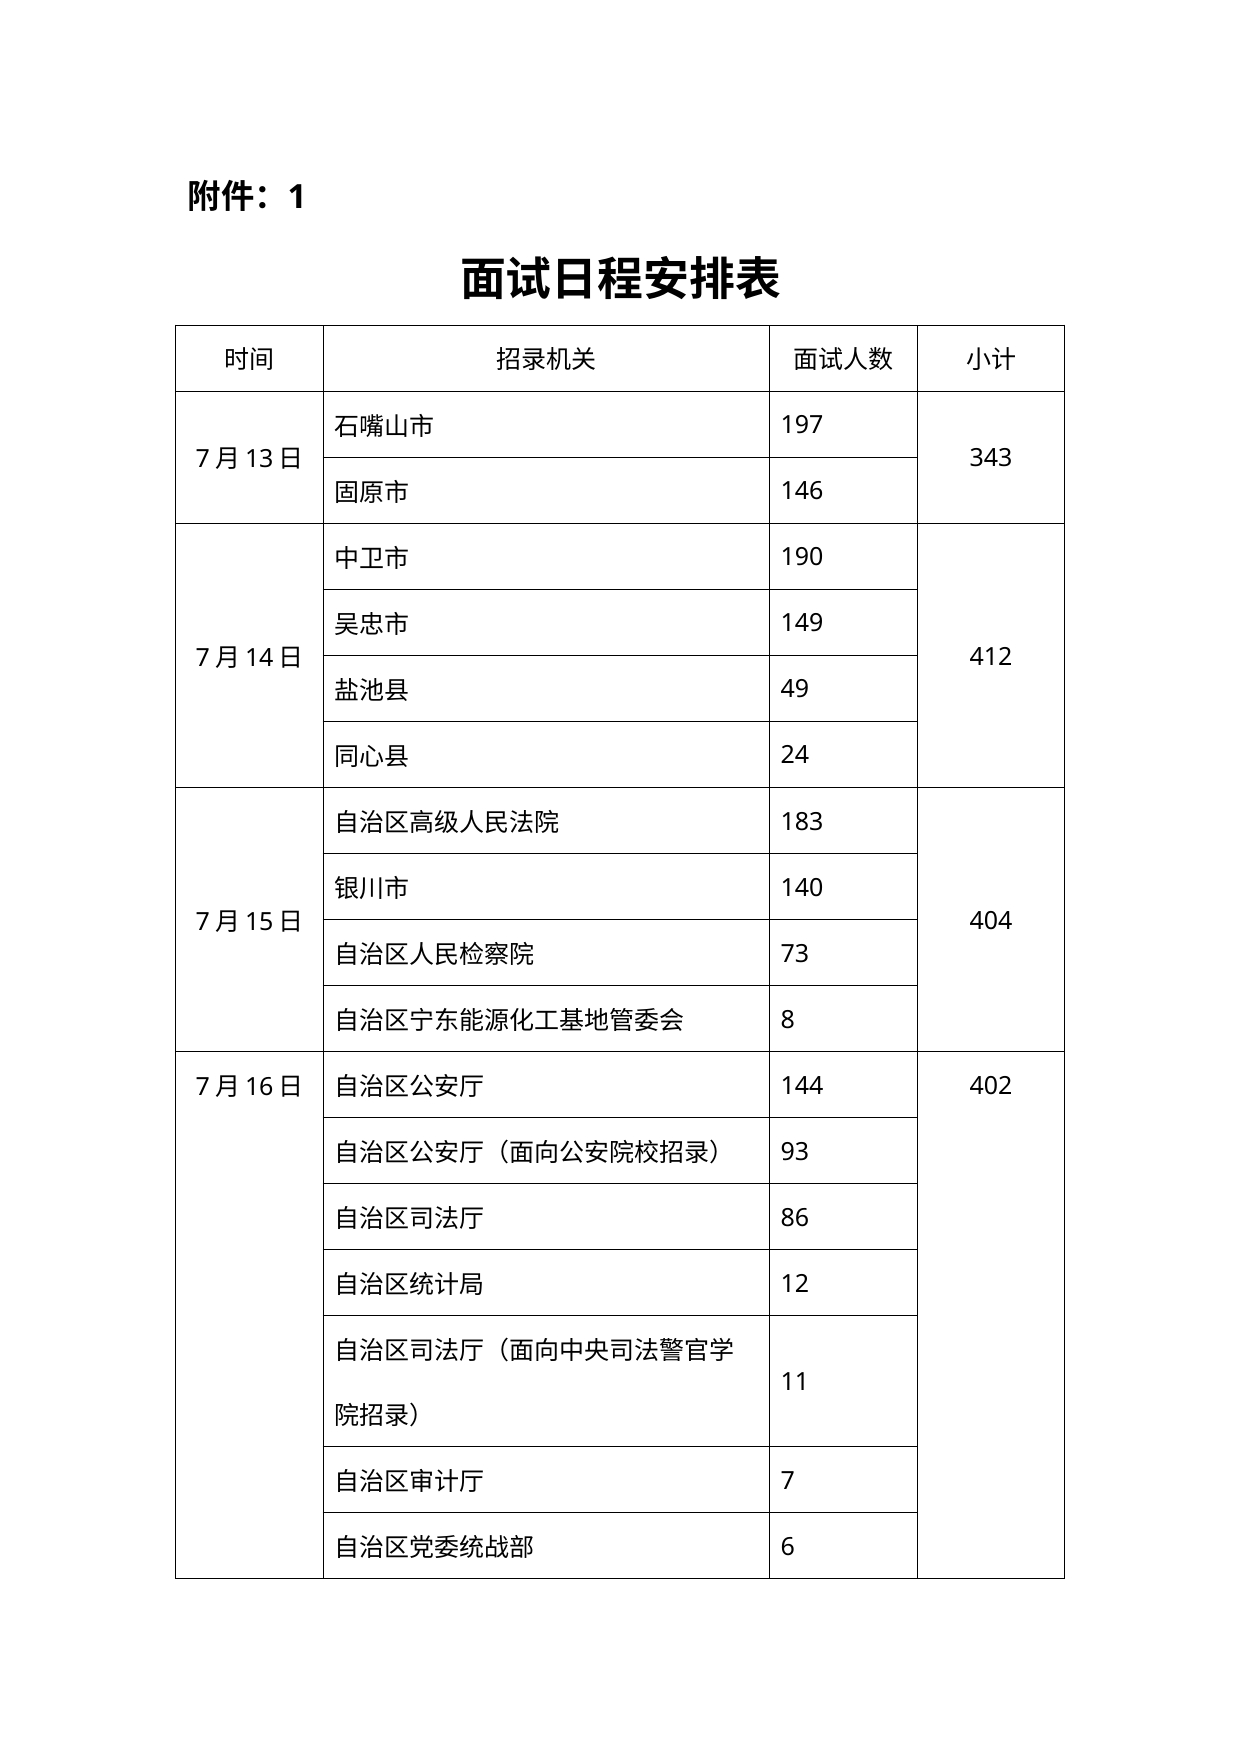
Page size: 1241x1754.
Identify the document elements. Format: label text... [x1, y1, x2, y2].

text 面试日程安排表 [187, 227, 1053, 324]
table_cell 自治区统计局 [324, 1250, 769, 1315]
table_cell 8 [770, 986, 917, 1051]
table_cell 146 [770, 458, 917, 523]
table_cell 自治区高级人民法院 [324, 788, 769, 853]
table_cell 93 [770, 1118, 917, 1183]
table_cell 石嘴山市 [324, 392, 769, 457]
table_cell 149 [770, 590, 917, 655]
table_cell 12 [770, 1250, 917, 1315]
table_cell 自治区司法厅 [324, 1184, 769, 1249]
table_cell 190 [770, 524, 917, 589]
table_cell 自治区人民检察院 [324, 920, 769, 985]
table_cell 吴忠市 [324, 590, 769, 655]
table_header 面试人数 [770, 326, 917, 391]
table_cell 固原市 [324, 458, 769, 523]
table_cell 343 [918, 392, 1064, 523]
table_cell 49 [770, 656, 917, 721]
table_cell 盐池县 [324, 656, 769, 721]
table_cell 7月14日 [176, 524, 323, 787]
table_cell 同心县 [324, 722, 769, 787]
table_cell 自治区宁东能源化工基地管委会 [324, 986, 769, 1051]
table_cell 7月15日 [176, 788, 323, 1051]
table_cell 自治区公安厅 [324, 1052, 769, 1117]
table_cell 144 [770, 1052, 917, 1117]
table_cell 7月13日 [176, 392, 323, 523]
table_cell 197 [770, 392, 917, 457]
table_cell 自治区审计厅 [324, 1447, 769, 1512]
table_cell 中卫市 [324, 524, 769, 589]
table_cell 412 [918, 524, 1064, 787]
table_cell 73 [770, 920, 917, 985]
table_cell 银川市 [324, 854, 769, 919]
table_header 招录机关 [324, 326, 769, 391]
table_cell 140 [770, 854, 917, 919]
table_cell 自治区司法厅（面向中央司法警官学院招录） [324, 1316, 769, 1446]
table_cell 86 [770, 1184, 917, 1249]
table_cell 183 [770, 788, 917, 853]
table_cell 11 [770, 1316, 917, 1446]
table_cell 402 [918, 1052, 1064, 1578]
table_header 小计 [918, 326, 1064, 391]
table_cell 自治区公安厅（面向公安院校招录） [324, 1118, 769, 1183]
table_cell 404 [918, 788, 1064, 1051]
text 附件：1 [187, 162, 1053, 227]
table_cell 24 [770, 722, 917, 787]
table_cell 6 [770, 1513, 917, 1578]
table_cell 自治区党委统战部 [324, 1513, 769, 1578]
table_cell 7月16日 [176, 1052, 323, 1578]
table_header 时间 [176, 326, 323, 391]
table_cell 7 [770, 1447, 917, 1512]
